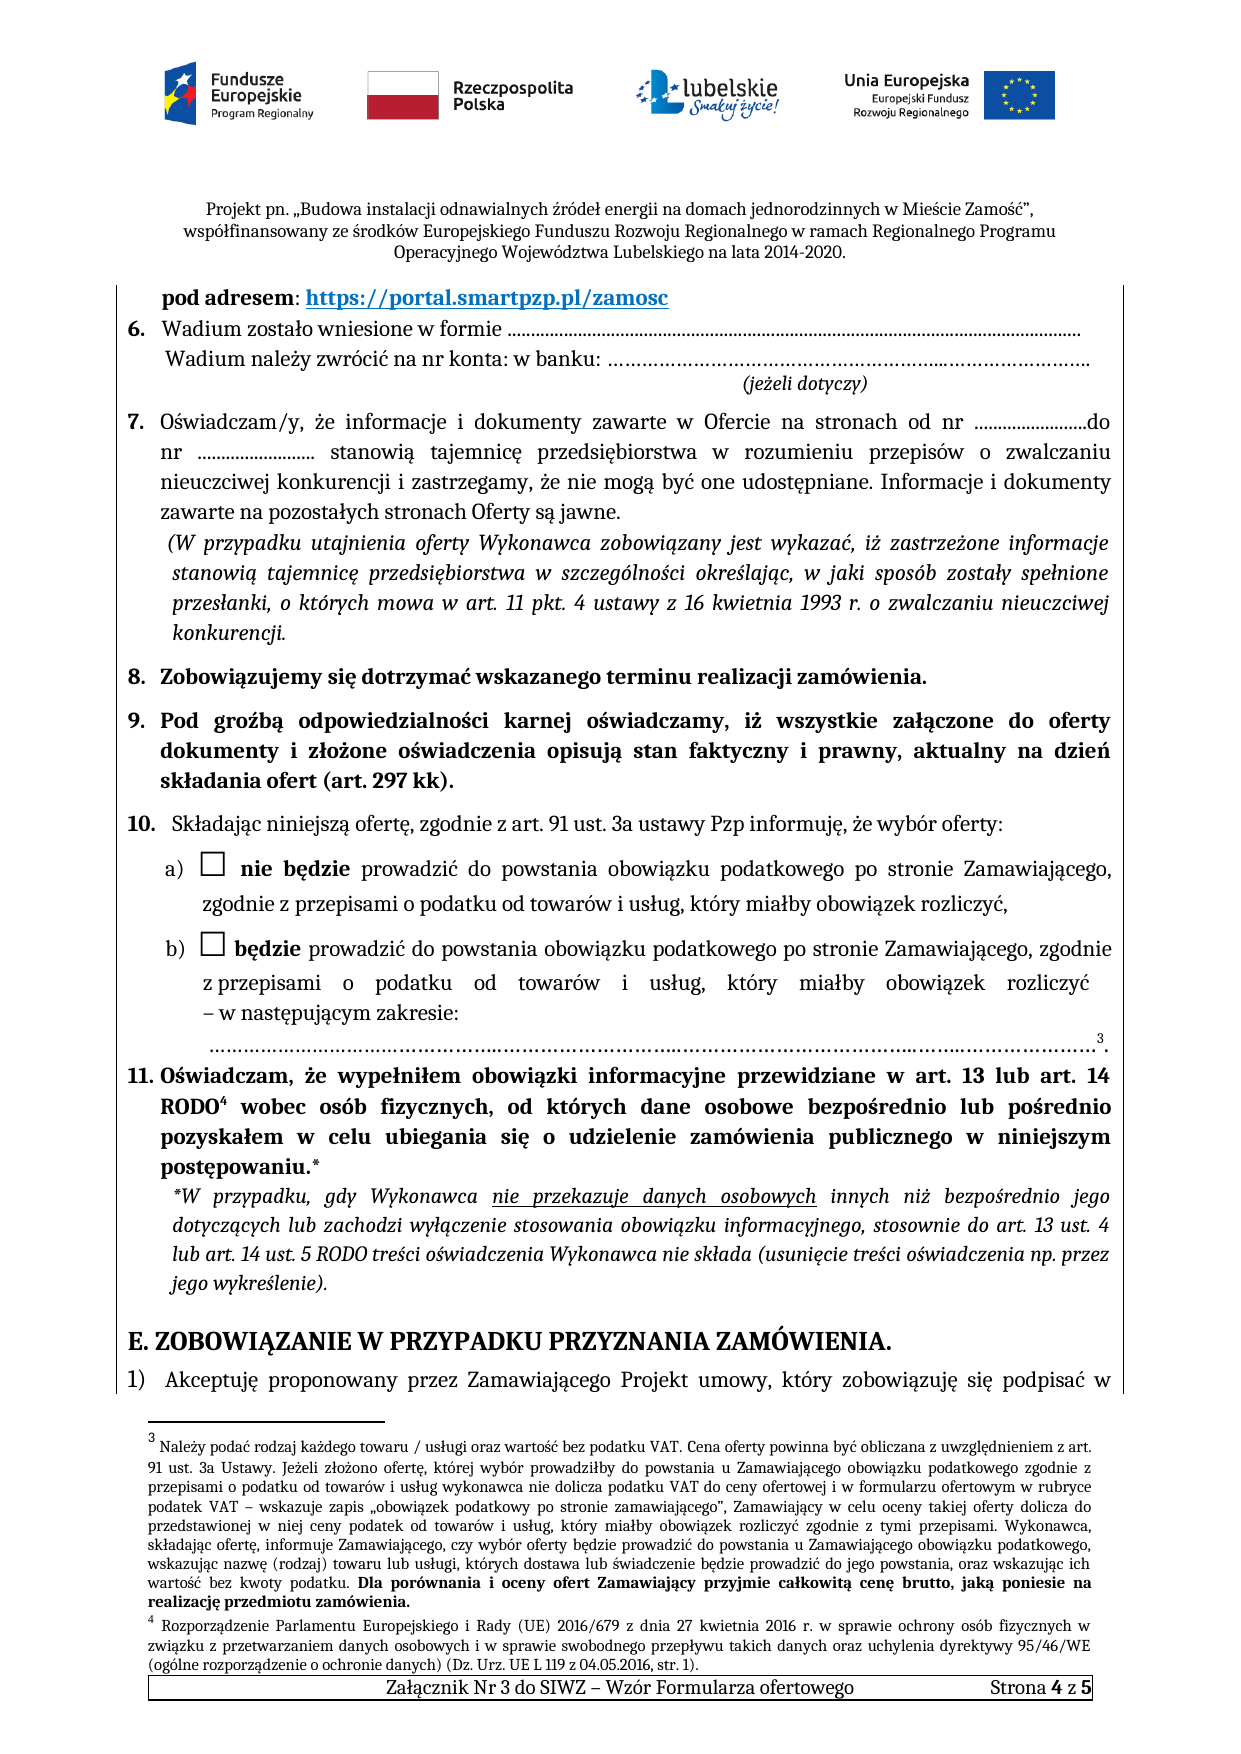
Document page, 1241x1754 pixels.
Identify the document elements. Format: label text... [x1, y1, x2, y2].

picture [147, 4, 1071, 178]
